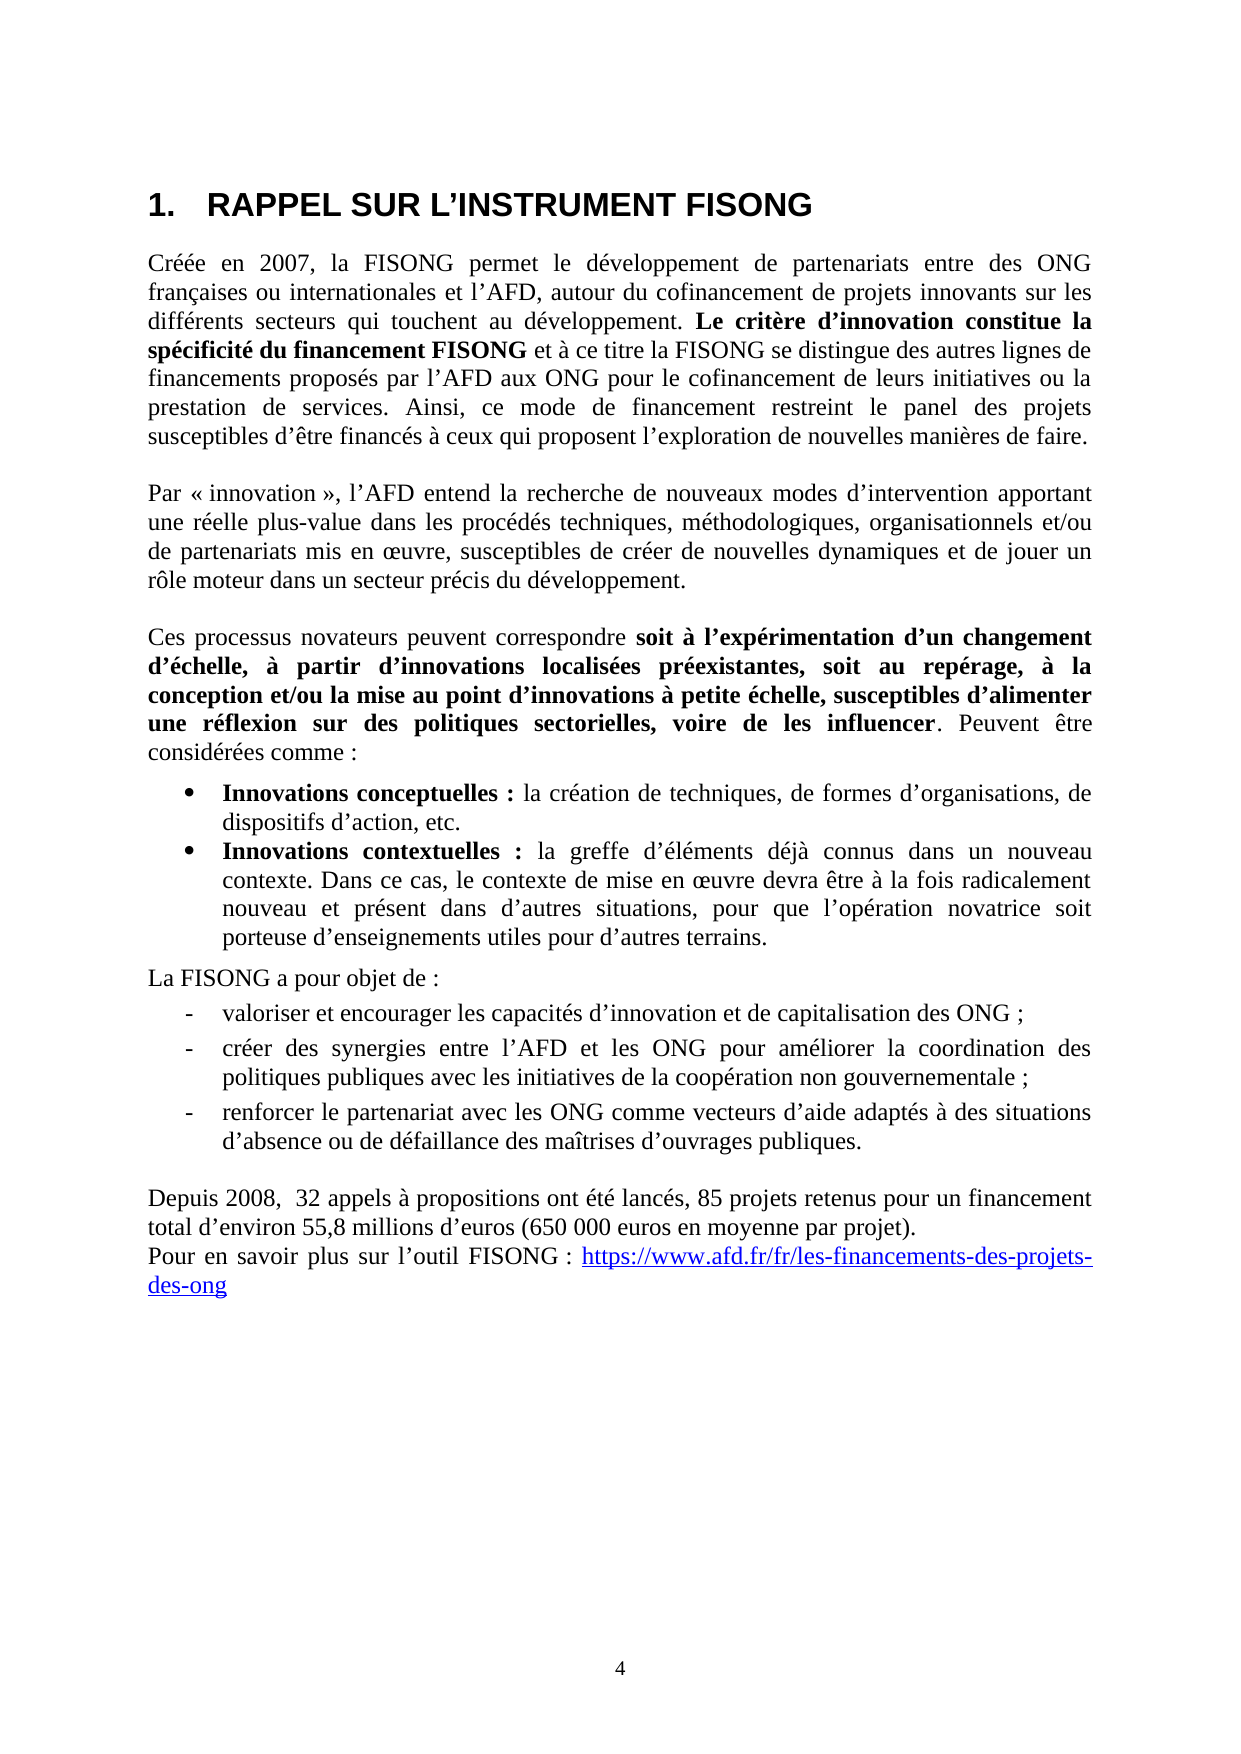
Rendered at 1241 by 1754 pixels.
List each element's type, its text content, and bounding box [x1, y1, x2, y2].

text Créée en 2007, la FISONG permet le développement de partenariats entre des ONG françaises ou internationales et l’AFD, autour du cofinancement de projets innovants sur les différents secteurs qui touchent au développement. Le critère d’innovation constitue la spécificité du financement FISONG et à ce titre la FISONG se distingue des autres lignes de financements proposés par l’AFD aux ONG pour le cofinancement de leurs initiatives ou la prestation de services. Ainsi, ce mode de financement restreint le panel des projets susceptibles d’être financés à ceux qui proposent l’exploration de nouvelles manières de faire. [148, 248, 1093, 450]
text Par « innovation », l’AFD entend la recherche de nouveaux modes d’intervention apportant une réelle plus-value dans les procédés techniques, méthodologiques, organisationnels et/ou de partenariats mis en œuvre, susceptibles de créer de nouvelles dynamiques et de jouer un rôle moteur dans un secteur précis du développement. [148, 478, 1093, 593]
text Ces processus novateurs peuvent correspondre soit à l’expérimentation d’un changement d’échelle, à partir d’innovations localisées préexistantes, soit au repérage, à la conception et/ou la mise au point d’innovations à petite échelle, susceptibles d’alimenter une réflexion sur des politiques sectorielles, voire de les influencer. Peuvent être considérées comme : [148, 622, 1093, 766]
list Innovations contextuelles : la greffe d’éléments déjà connus dans un nouveau contexte. Dans ce cas, le contexte de mise en œuvre devra être à la fois radicalement nouveau et présent dans d’autres situations, pour que l’opération novatrice soit porteuse d’enseignements utiles pour d’autres terrains. [185, 836, 1093, 951]
text Depuis 2008, 32 appels à propositions ont été lancés, 85 projets retenus pour un financement total d’environ 55,8 millions d’euros (650 000 euros en moyenne par projet). [148, 1183, 1093, 1241]
list renforcer le partenariat avec les ONG comme vecteurs d’aide adaptés à des situations d’absence ou de défaillance des maîtrises d’ouvrages publiques. [185, 1097, 1093, 1155]
text Pour en savoir plus sur l’outil FISONG : https://www.afd.fr/fr/les-financements-des-projets-des-ong [148, 1241, 1093, 1298]
list Innovations conceptuelles : la création de techniques, de formes d’organisations, de dispositifs d’action, etc. [185, 778, 1093, 836]
text La FISONG a pour objet de : [148, 963, 1093, 992]
subtitle RAPPEL SUR L’INSTRUMENT FISONG [148, 185, 1093, 223]
list valoriser et encourager les capacités d’innovation et de capitalisation des ONG ; [185, 998, 1093, 1027]
list créer des synergies entre l’AFD et les ONG pour améliorer la coordination des politiques publiques avec les initiatives de la coopération non gouvernementale ; [185, 1033, 1093, 1091]
